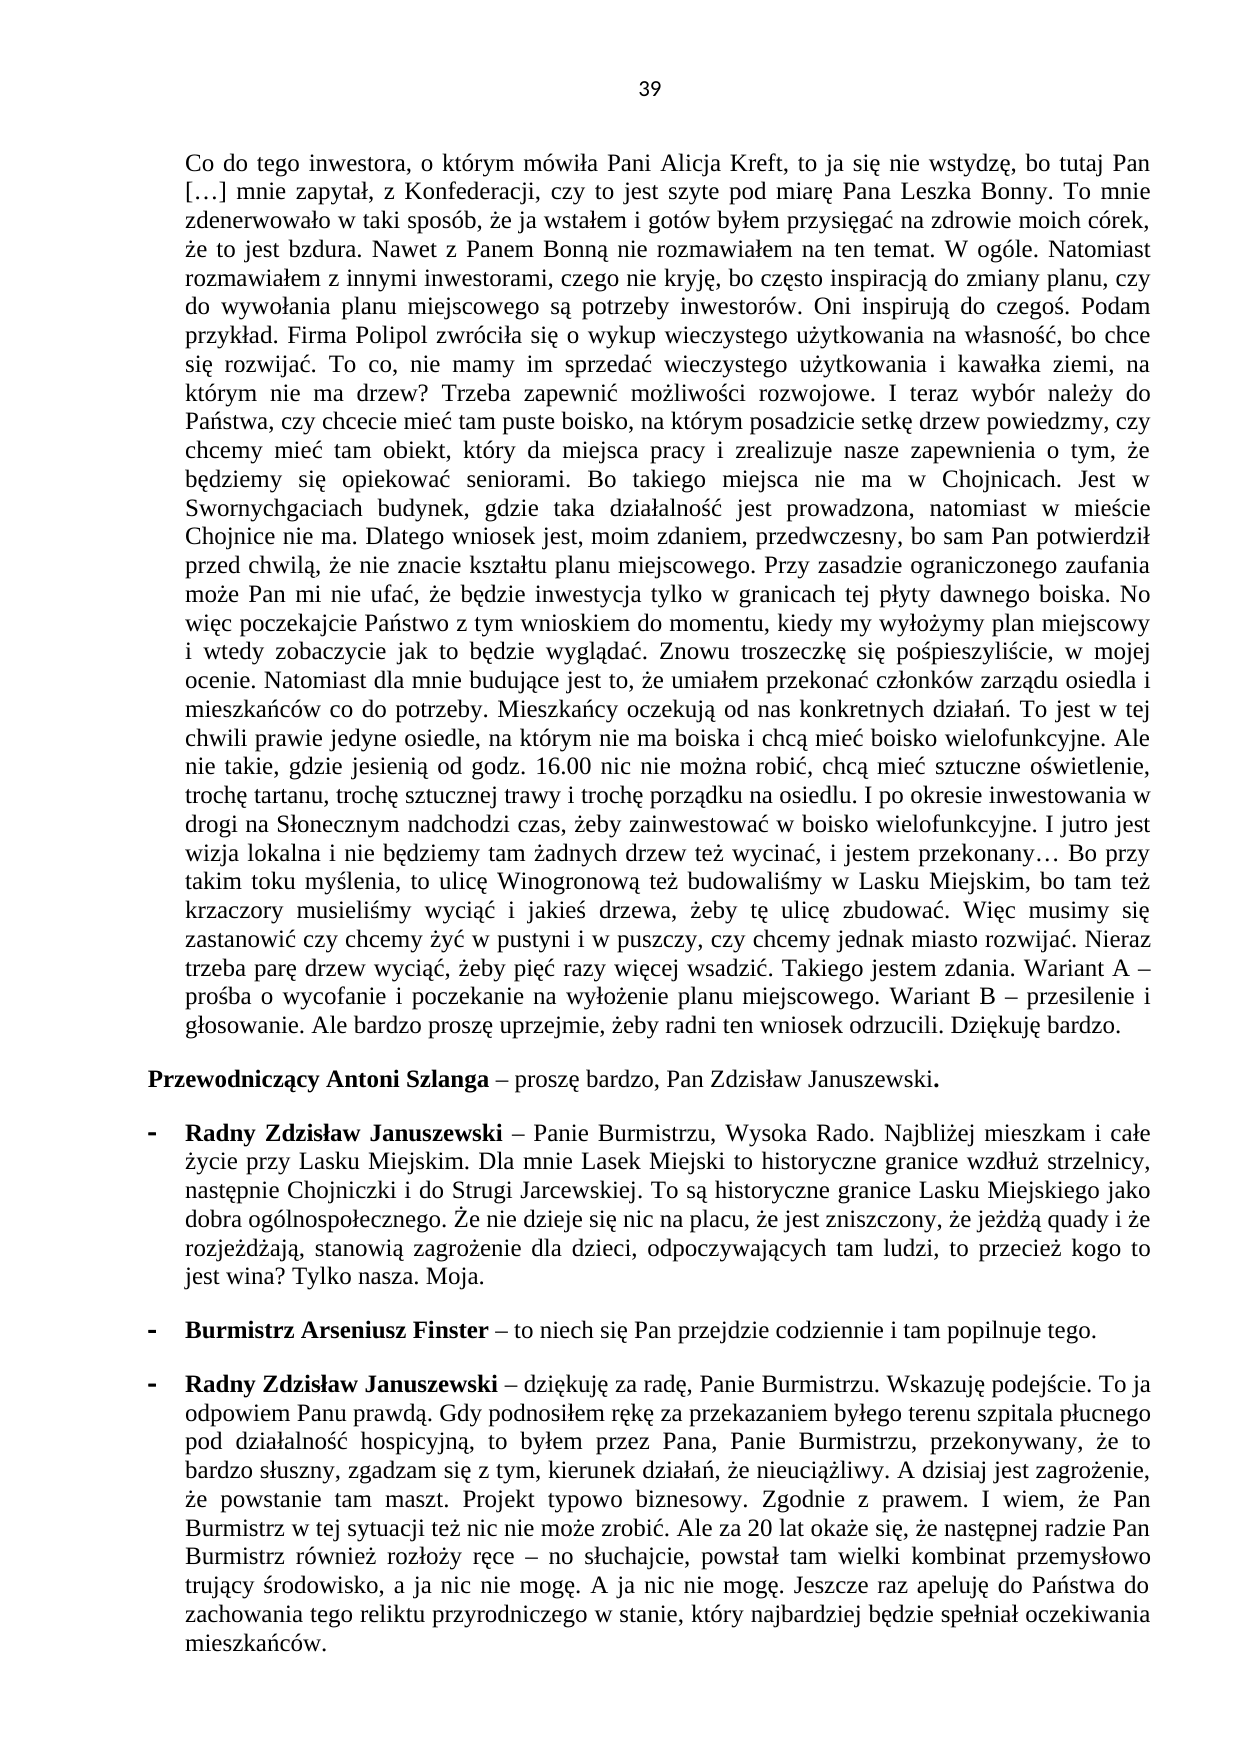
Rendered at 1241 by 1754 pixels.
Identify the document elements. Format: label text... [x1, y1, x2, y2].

list Radny Zdzisław Januszewski – dziękuję za radę, Panie Burmistrzu. Wskazuję podejście. To ja odpowiem Panu prawdą. Gdy podnosiłem rękę za przekazaniem byłego terenu szpitala płucnego pod działalność hospicyjną, to byłem przez Pana, Panie Burmistrzu, przekonywany, że to bardzo słuszny, zgadzam się z tym, kierunek działań, że nieuciążliwy. A dzisiaj jest zagrożenie, że powstanie tam maszt. Projekt typowo biznesowy. Zgodnie z prawem. I wiem, że Pan Burmistrz w tej sytuacji też nic nie może zrobić. Ale za 20 lat okaże się, że następnej radzie Pan Burmistrz również rozłoży ręce – no słuchajcie, powstał tam wielki kombinat przemysłowo trujący środowisko, a ja nic nie mogę. A ja nic nie mogę. Jeszcze raz apeluję do Państwa do zachowania tego reliktu przyrodniczego w stanie, który najbardziej będzie spełniał oczekiwania mieszkańców. [148, 1369, 1152, 1656]
text Co do tego inwestora, o którym mówiła Pani Alicja Kreft, to ja się nie wstydzę, bo tutaj Pan […] mnie zapytał, z Konfederacji, czy to jest szyte pod miarę Pana Leszka Bonny. To mnie zdenerwowało w taki sposób, że ja wstałem i gotów byłem przysięgać na zdrowie moich córek, że to jest bzdura. Nawet z Panem Bonną nie rozmawiałem na ten temat. W ogóle. Natomiast rozmawiałem z innymi inwestorami, czego nie kryję, bo często inspiracją do zmiany planu, czy do wywołania planu miejscowego są potrzeby inwestorów. Oni inspirują do czegoś. Podam przykład. Firma Polipol zwróciła się o wykup wieczystego użytkowania na własność, bo chce się rozwijać. To co, nie mamy im sprzedać wieczystego użytkowania i kawałka ziemi, na którym nie ma drzew? Trzeba zapewnić możliwości rozwojowe. I teraz wybór należy do Państwa, czy chcecie mieć tam puste boisko, na którym posadzicie setkę drzew powiedzmy, czy chcemy mieć tam obiekt, który da miejsca pracy i zrealizuje nasze zapewnienia o tym, że będziemy się opiekować seniorami. Bo takiego miejsca nie ma w Chojnicach. Jest w Swornychgaciach budynek, gdzie taka działalność jest prowadzona, natomiast w mieście Chojnice nie ma. Dlatego wniosek jest, moim zdaniem, przedwczesny, bo sam Pan potwierdził przed chwilą, że nie znacie kształtu planu miejscowego. Przy zasadzie ograniczonego zaufania może Pan mi nie ufać, że będzie inwestycja tylko w granicach tej płyty dawnego boiska. No więc poczekajcie Państwo z tym wnioskiem do momentu, kiedy my wyłożymy plan miejscowy i wtedy zobaczycie jak to będzie wyglądać. Znowu troszeczkę się pośpieszyliście, w mojej ocenie. Natomiast dla mnie budujące jest to, że umiałem przekonać członków zarządu osiedla i mieszkańców co do potrzeby. Mieszkańcy oczekują od nas konkretnych działań. To jest w tej chwili prawie jedyne osiedle, na którym nie ma boiska i chcą mieć boisko wielofunkcyjne. Ale nie takie, gdzie jesienią od godz. 16.00 nic nie można robić, chcą mieć sztuczne oświetlenie, trochę tartanu, trochę sztucznej trawy i trochę porządku na osiedlu. I po okresie inwestowania w drogi na Słonecznym nadchodzi czas, żeby zainwestować w boisko wielofunkcyjne. I jutro jest wizja lokalna i nie będziemy tam żadnych drzew też wycinać, i jestem przekonany… Bo przy takim toku myślenia, to ulicę Winogronową też budowaliśmy w Lasku Miejskim, bo tam też krzaczory musieliśmy wyciąć i jakieś drzewa, żeby tę ulicę zbudować. Więc musimy się zastanowić czy chcemy żyć w pustyni i w puszczy, czy chcemy jednak miasto rozwijać. Nieraz trzeba parę drzew wyciąć, żeby pięć razy więcej wsadzić. Takiego jestem zdania. Wariant A – prośba o wycofanie i poczekanie na wyłożenie planu miejscowego. Wariant B – przesilenie i głosowanie. Ale bardzo proszę uprzejmie, żeby radni ten wniosek odrzucili. Dziękuję bardzo. [185, 148, 1152, 1039]
list Radny Zdzisław Januszewski – Panie Burmistrzu, Wysoka Rado. Najbliżej mieszkam i całe życie przy Lasku Miejskim. Dla mnie Lasek Miejski to historyczne granice wzdłuż strzelnicy, następnie Chojniczki i do Strugi Jarcewskiej. To są historyczne granice Lasku Miejskiego jako dobra ogólnospołecznego. Że nie dzieje się nic na placu, że jest zniszczony, że jeżdżą quady i że rozjeżdżają, stanowią zagrożenie dla dzieci, odpoczywających tam ludzi, to przecież kogo to jest wina? Tylko nasza. Moja. [148, 1118, 1152, 1290]
list Burmistrz Arseniusz Finster – to niech się Pan przejdzie codziennie i tam popilnuje tego. [148, 1315, 1152, 1344]
text Przewodniczący Antoni Szlanga – proszę bardzo, Pan Zdzisław Januszewski. [148, 1064, 1152, 1093]
